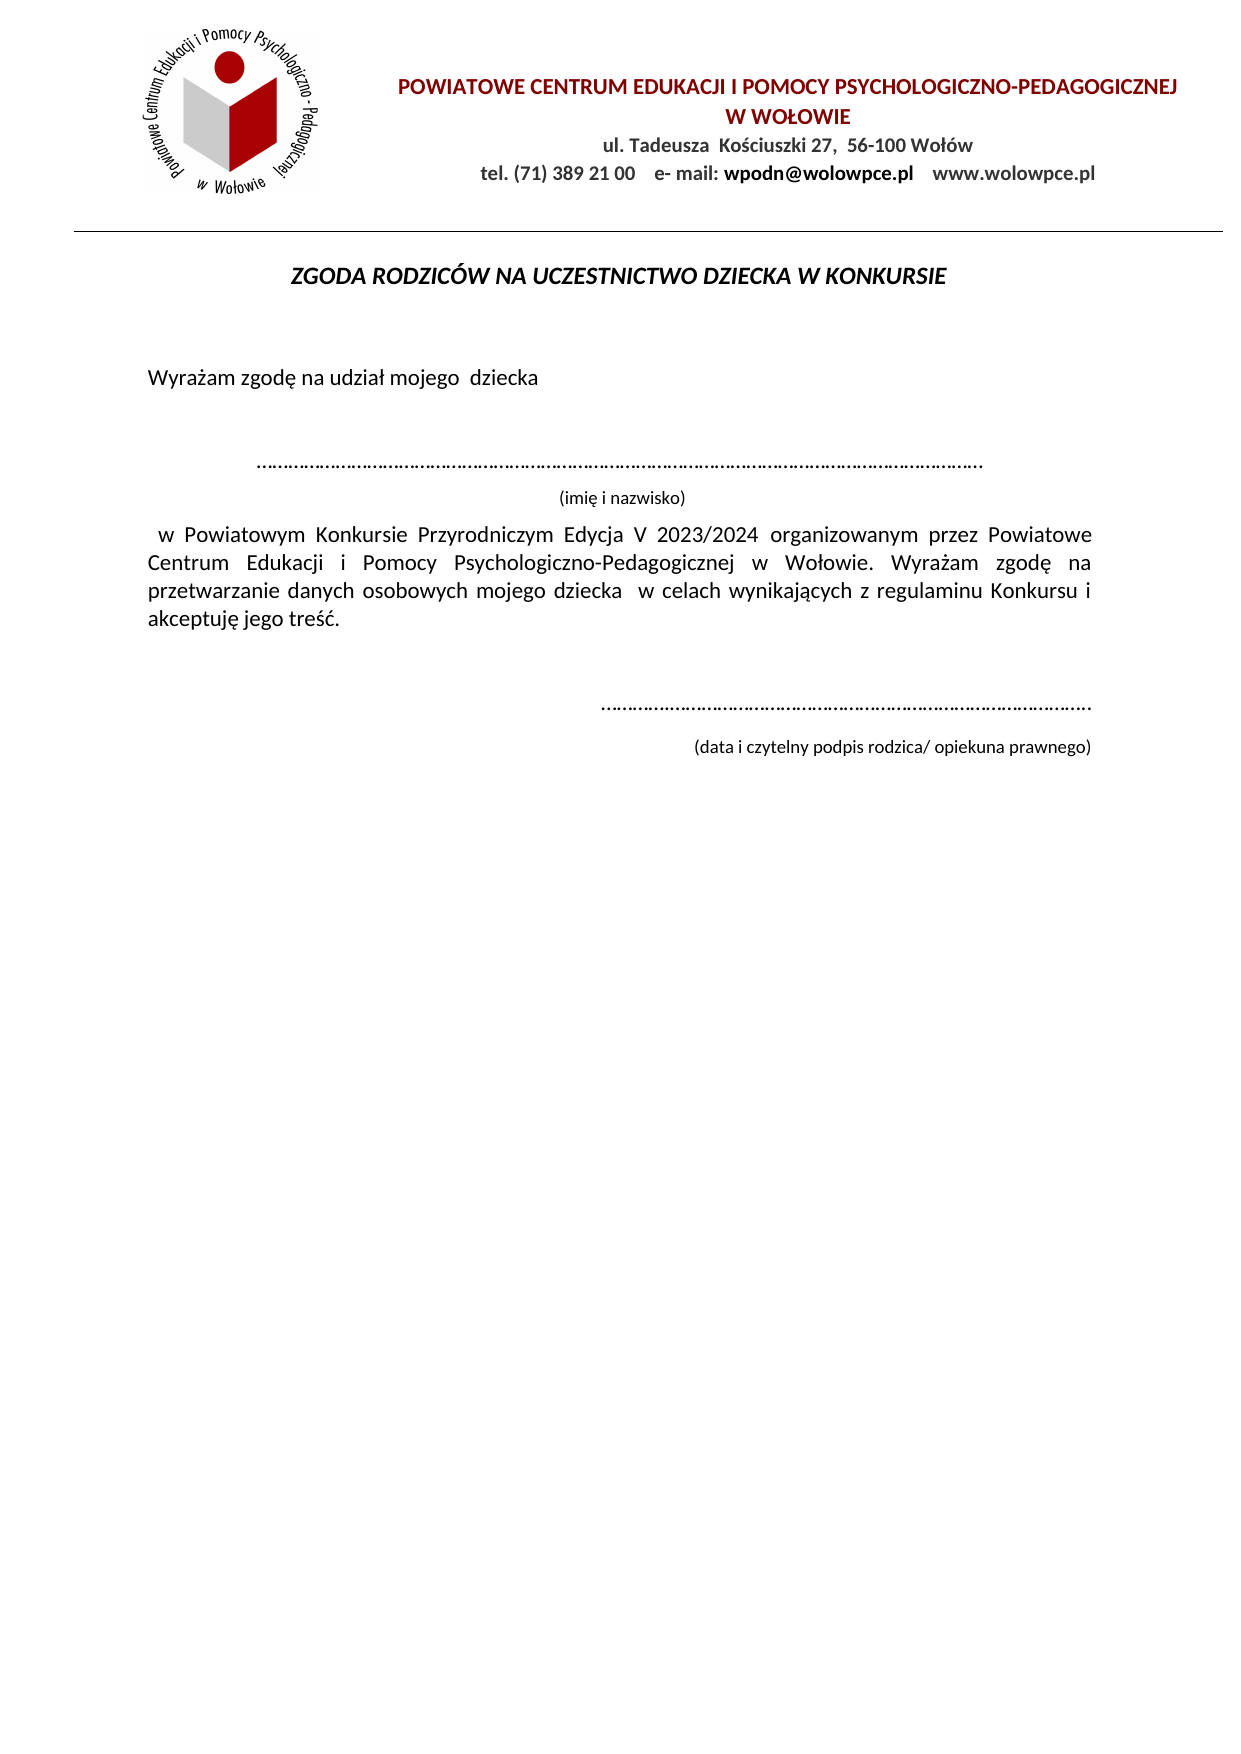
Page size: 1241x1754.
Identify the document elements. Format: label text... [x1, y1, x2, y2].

text Wyrażam zgodę na udział mojego dziecka [148, 363, 1093, 433]
text (data i czytelny podpis rodzica/ opiekuna prawnego) [148, 735, 1093, 758]
text ………………………………………………………………………………………………………………………… (imię i nazwisko) [148, 447, 1093, 509]
text w Powiatowym Konkursie Przyrodniczym Edycja V 2023/2024 organizowanym przez Powiatowe Centrum Edukacji i Pomocy Psychologiczno-Pedagogicznej w Wołowie. Wyrażam zgodę na przetwarzanie danych osobowych mojego dziecka w celach wynikających z regulaminu Konkursu i akceptuję jego treść. [148, 520, 1093, 632]
text ZGODA RODZICÓW NA UCZESTNICTWO DZIECKA W KONKURSIE [148, 260, 1093, 291]
text ………….…………………………………………………………………….. [148, 688, 1093, 717]
picture [142, 29, 318, 194]
